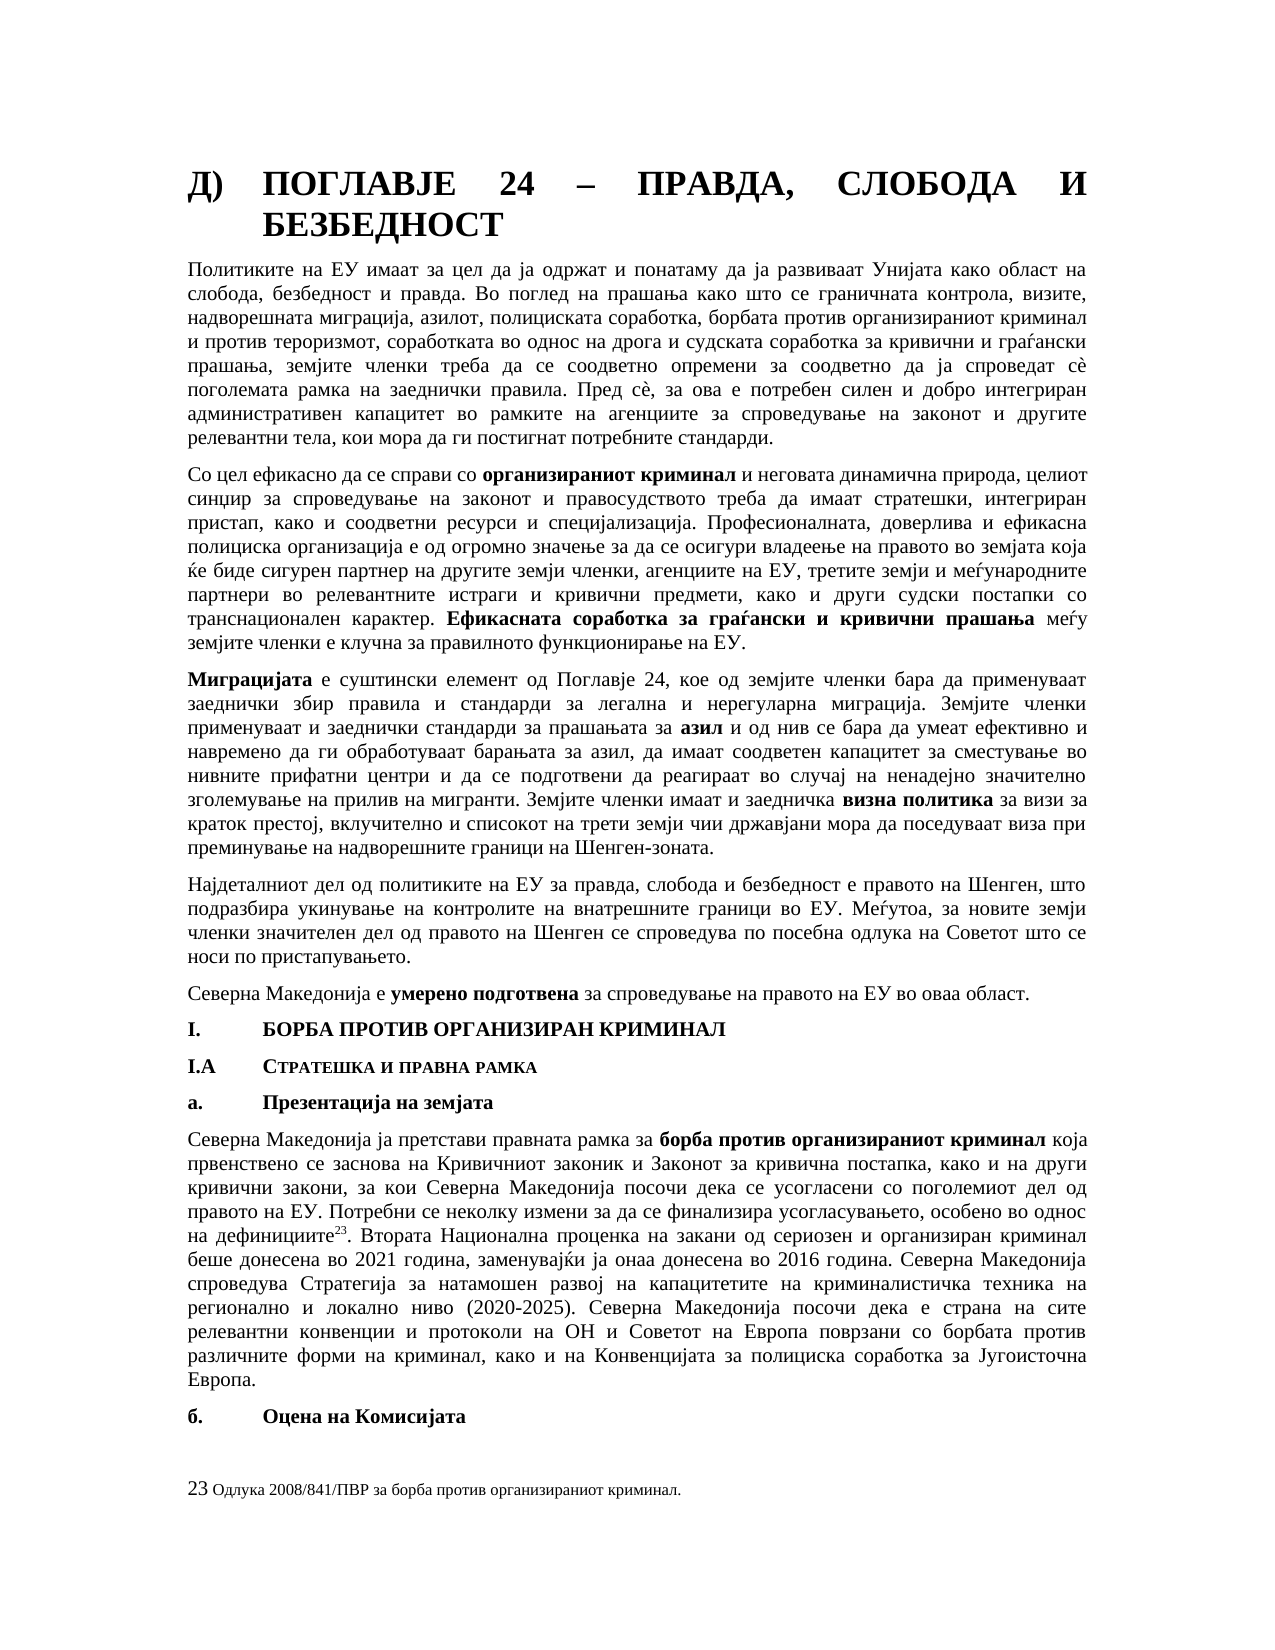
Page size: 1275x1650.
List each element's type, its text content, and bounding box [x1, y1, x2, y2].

text Северна Македонија ја претстави правната рамка за борба против организираниот криминал која првенствено се заснова на Кривичниот законик и Законот за кривична постапка, како и на други кривични закони, за кои Северна Македонија посочи дека се усогласени со поголемиот дел од правото на ЕУ. Потребни се неколку измени за да се финализира усогласувањето, особено во однос на дефинициите. Втората Национална проценка на закани од сериозен и организиран криминал беше донесена во 2021 година, заменувајќи ја онаа донесена во 2016 година. Северна Македонија спроведува Стратегија за натамошен развој на капацитетите на криминалистичка техника на регионално и локално ниво (2020-2025). Северна Македонија посочи дека е страна на сите релевантни конвенции и протоколи на ОН и Советот на Европа поврзани со борбата против различните форми на криминал, како и на Конвенцијата за полициска соработка за Југоисточна Европа. [187, 1127, 1088, 1391]
text Со цел ефикасно да се справи со организираниот криминал и неговата динамична природа, целиот синџир за спроведување на законот и правосудството треба да имаат стратешки, интегриран пристап, како и соодветни ресурси и специјализација. Професионалната, доверлива и ефикасна полициска организација е од огромно значење за да се осигури владеење на правото во земјата која ќе биде сигурен партнер на другите земји членки, агенциите на ЕУ, третите земји и меѓународните партнери во релевантните истраги и кривични предмети, како и други судски постапки со транснационален карактер. Ефикасната соработка за граѓански и кривични прашања меѓу земјите членки е клучна за правилното функционирање на ЕУ. [187, 462, 1088, 654]
text Миграцијата е суштински елемент од Поглавје 24, кое од земјите членки бара да применуваат заеднички збир правила и стандарди за легална и нерегуларна миграција. Земјите членки применуваат и заеднички стандарди за прашањата за азил и од нив се бара да умеат ефективно и навремено да ги обработуваат барањата за азил, да имаат соодветен капацитет за сместување во нивните прифатни центри и да се подготвени да реагираат во случај на ненадејно значително зголемување на прилив на мигранти. Земјите членки имаат и заедничка визна политика за визи за краток престој, вклучително и списокот на трети земји чии државјани мора да поседуваат виза при преминување на надворешните граници на Шенген-зоната. [187, 667, 1088, 859]
text а. Презентација на земјата [187, 1090, 1088, 1114]
text Најдеталниот дел од политиките на ЕУ за правда, слобода и безбедност е правото на Шенген, што подразбира укинување на контролите на внатрешните граници во ЕУ. Меѓутоа, за новите земји членки значителен дел од правото на Шенген се спроведува по посебна одлука на Советот што се носи по пристапувањето. [187, 872, 1088, 968]
text б. Оцена на Комисијата [187, 1404, 1088, 1428]
text I. БОРБА ПРОТИВ ОРГАНИЗИРАН КРИМИНАЛ [187, 1017, 1088, 1041]
text Д) ПОГЛАВЈЕ 24 – ПРАВДА, СЛОБОДА И БЕЗБЕДНОСТ [187, 162, 1088, 244]
text I.A Стратешка и правна рамка [187, 1053, 1088, 1078]
text Политиките на ЕУ имаат за цел да ја одржат и понатаму да ја развиваат Унијата како област на слобода, безбедност и правда. Во поглед на прашања како што се граничната контрола, визите, надворешната миграција, азилот, полициската соработка, борбата против организираниот криминал и против тероризмот, соработката во однос на дрога и судската соработка за кривични и граѓански прашања, земјите членки треба да се соодветно опремени за соодветно да ја спроведат сè поголемата рамка на заеднички правила. Пред сè, за ова е потребен силен и добро интегриран административен капацитет во рамките на агенциите за спроведување на законот и другите релевантни тела, кои мора да ги постигнат потребните стандарди. [187, 257, 1088, 449]
text Северна Македонија е умерено подготвена за спроведување на правото на ЕУ во оваа област. [187, 980, 1088, 1004]
